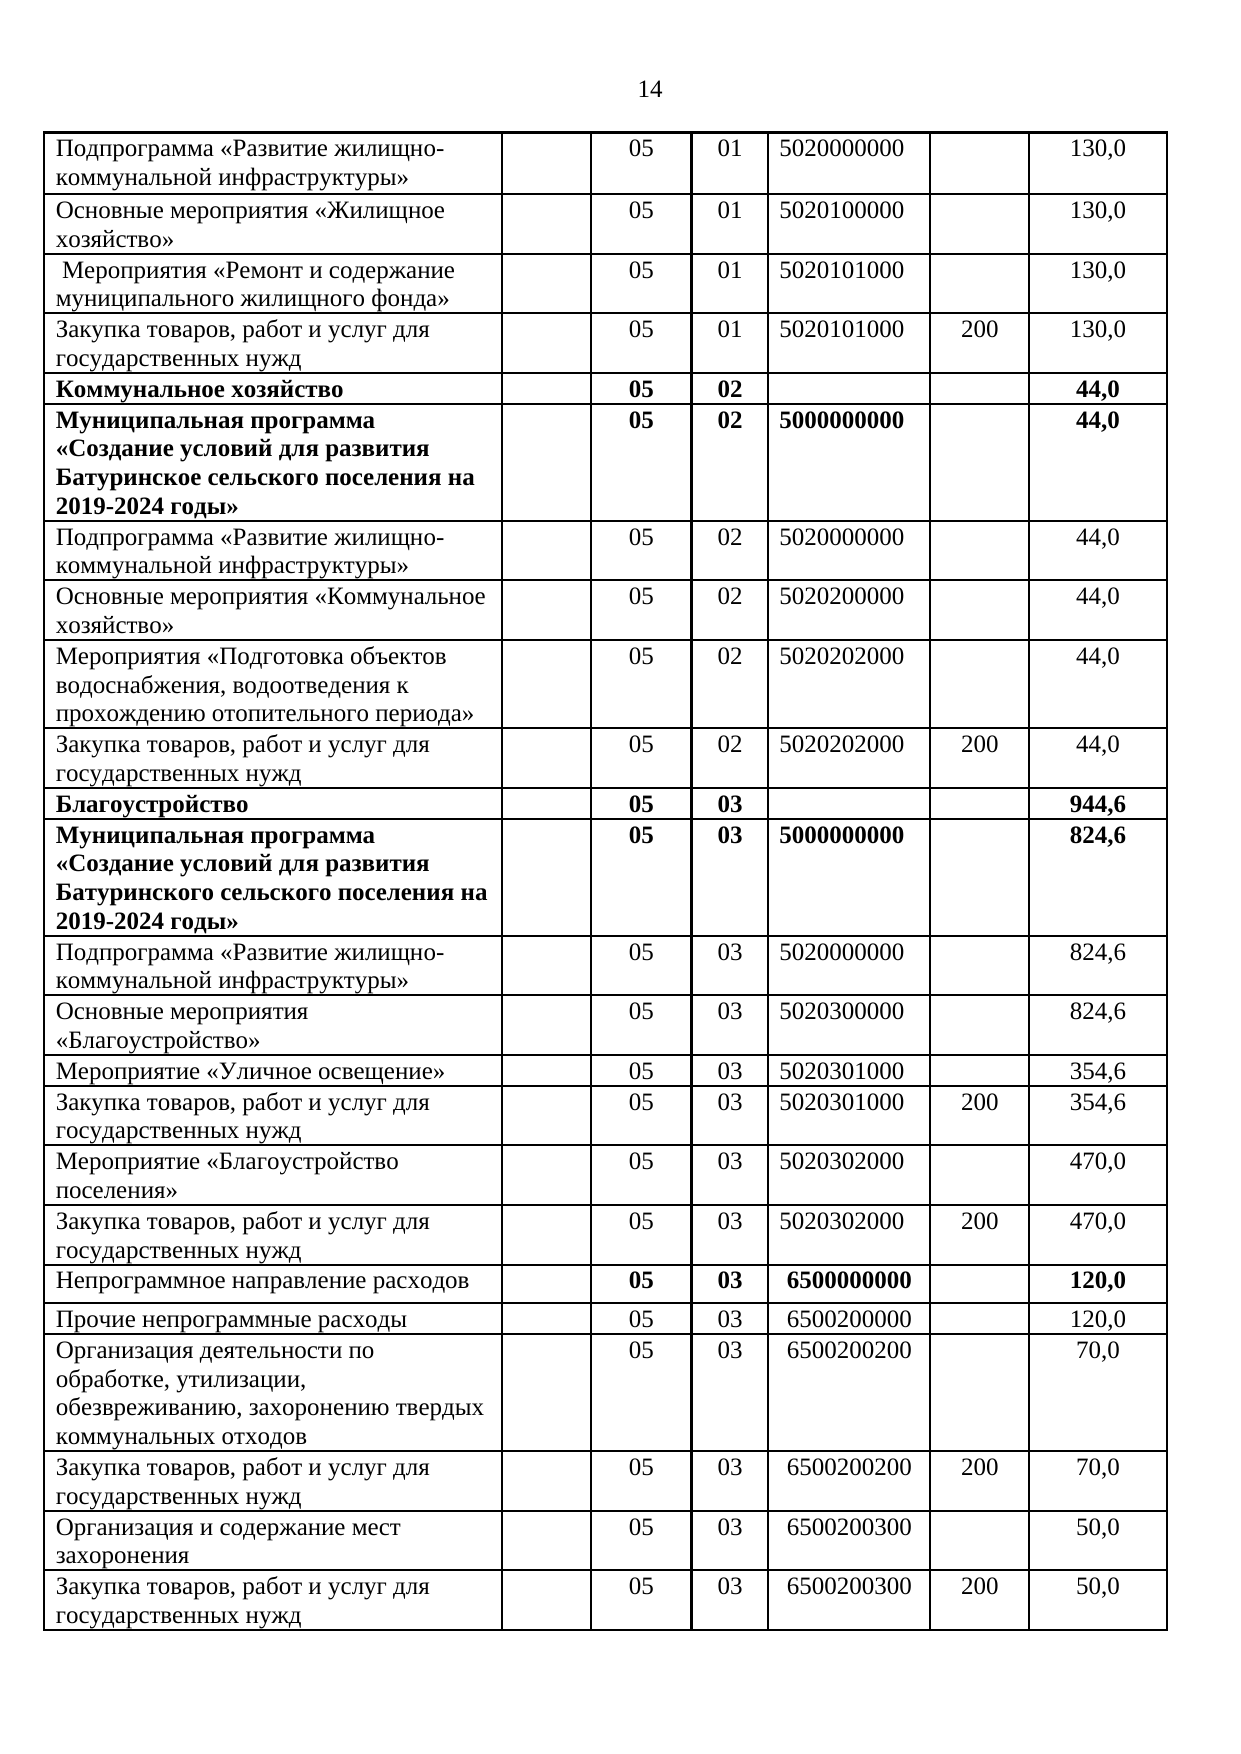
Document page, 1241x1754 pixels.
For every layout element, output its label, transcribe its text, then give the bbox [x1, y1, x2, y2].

table_cell 05 [592, 1087, 690, 1144]
table_cell 03 [693, 1304, 767, 1333]
table_cell 03 [693, 937, 767, 994]
table_cell [503, 1304, 590, 1333]
table_cell [931, 820, 1028, 935]
table_cell Закупка товаров, работ и услуг для государственных нужд [45, 1452, 501, 1509]
table_cell 01 [693, 255, 767, 312]
table_cell 120,0 [1030, 1266, 1166, 1302]
table_cell 470,0 [1030, 1146, 1166, 1204]
table_cell [503, 641, 590, 727]
table_cell 02 [693, 729, 767, 787]
table_cell 120,0 [1030, 1304, 1166, 1333]
table_cell 5020200000 [769, 581, 929, 639]
table_cell 03 [693, 820, 767, 935]
table_cell 5020100000 [769, 195, 929, 253]
table_cell 05 [592, 405, 690, 520]
table_cell [503, 996, 590, 1054]
table_cell [503, 314, 590, 372]
table_cell [503, 729, 590, 787]
table_cell 02 [693, 374, 767, 403]
table_cell [931, 996, 1028, 1054]
table_cell 5020000000 [769, 134, 929, 193]
table_cell 03 [693, 1266, 767, 1302]
table_cell 02 [693, 405, 767, 520]
table_cell [503, 581, 590, 639]
table_cell 470,0 [1030, 1206, 1166, 1263]
table_cell 03 [693, 1512, 767, 1569]
table_cell 200 [931, 1206, 1028, 1263]
table_cell 944,6 [1030, 789, 1166, 818]
table_cell 6500200200 [769, 1335, 929, 1450]
table_cell 50,0 [1030, 1512, 1166, 1569]
table_cell 130,0 [1030, 255, 1166, 312]
table_cell 5020202000 [769, 641, 929, 727]
table_cell Закупка товаров, работ и услуг для государственных нужд [45, 1571, 501, 1629]
table_cell [503, 1512, 590, 1569]
table_cell 02 [693, 522, 767, 579]
table_cell 05 [592, 1335, 690, 1450]
table_cell [931, 789, 1028, 818]
table_cell 03 [693, 1571, 767, 1629]
table_cell 5020301000 [769, 1087, 929, 1144]
table_cell 5020300000 [769, 996, 929, 1054]
table_cell 05 [592, 1571, 690, 1629]
table_cell [931, 255, 1028, 312]
table_cell 6500000000 [769, 1266, 929, 1302]
table_cell 05 [592, 1056, 690, 1085]
table_cell 03 [693, 1452, 767, 1509]
table_cell 05 [592, 789, 690, 818]
table_cell [931, 195, 1028, 253]
table_cell Закупка товаров, работ и услуг для государственных нужд [45, 314, 501, 372]
table_cell Подпрограмма «Развитие жилищно-коммунальной инфраструктуры» [45, 937, 501, 994]
table_cell 5000000000 [769, 405, 929, 520]
table_cell 5020301000 [769, 1056, 929, 1085]
table_cell 5020000000 [769, 937, 929, 994]
table_cell [503, 789, 590, 818]
table_cell 50,0 [1030, 1571, 1166, 1629]
table_cell [503, 1146, 590, 1204]
table_cell Прочие непрограммные расходы [45, 1304, 501, 1333]
table_cell [931, 1056, 1028, 1085]
table_cell 6500200000 [769, 1304, 929, 1333]
table_cell [931, 1512, 1028, 1569]
table_cell 05 [592, 641, 690, 727]
table_cell 130,0 [1030, 134, 1166, 193]
table_cell 44,0 [1030, 374, 1166, 403]
table_cell 130,0 [1030, 314, 1166, 372]
table_cell [503, 937, 590, 994]
table_cell [769, 789, 929, 818]
table_cell [503, 374, 590, 403]
table_cell 44,0 [1030, 729, 1166, 787]
table_cell 200 [931, 1452, 1028, 1509]
table_cell Непрограммное направление расходов [45, 1266, 501, 1302]
table_cell 03 [693, 1087, 767, 1144]
table_cell 01 [693, 134, 767, 193]
table_cell [503, 1056, 590, 1085]
table_cell 5000000000 [769, 820, 929, 935]
table_cell 03 [693, 996, 767, 1054]
table_cell 05 [592, 1206, 690, 1263]
table_cell [931, 522, 1028, 579]
table_cell 05 [592, 581, 690, 639]
table_cell [503, 1571, 590, 1629]
table_cell [503, 1335, 590, 1450]
table_cell [503, 255, 590, 312]
table_cell [503, 134, 590, 193]
table_cell 05 [592, 1266, 690, 1302]
table_cell 200 [931, 314, 1028, 372]
table_cell [503, 522, 590, 579]
table_cell 6500200300 [769, 1512, 929, 1569]
table_cell Муниципальная программа «Создание условий для развития Батуринское сельского поселения на 2019-2024 годы» [45, 405, 501, 520]
table_cell [503, 195, 590, 253]
table_cell Закупка товаров, работ и услуг для государственных нужд [45, 729, 501, 787]
table_cell [503, 1266, 590, 1302]
table_cell Благоустройство [45, 789, 501, 818]
table_cell Мероприятие «Благоустройство поселения» [45, 1146, 501, 1204]
table_cell [503, 820, 590, 935]
table_cell 05 [592, 255, 690, 312]
table_cell 02 [693, 581, 767, 639]
table_cell 05 [592, 1452, 690, 1509]
table_cell 05 [592, 729, 690, 787]
table_cell 05 [592, 1512, 690, 1569]
table_cell Мероприятие «Уличное освещение» [45, 1056, 501, 1085]
table_cell [931, 374, 1028, 403]
table_cell 200 [931, 1087, 1028, 1144]
table_cell [931, 1335, 1028, 1450]
table_cell 824,6 [1030, 937, 1166, 994]
table_cell 05 [592, 937, 690, 994]
table_cell 01 [693, 314, 767, 372]
table_cell 70,0 [1030, 1335, 1166, 1450]
table_cell 824,6 [1030, 996, 1166, 1054]
table_cell Закупка товаров, работ и услуг для государственных нужд [45, 1087, 501, 1144]
table_cell Мероприятия «Ремонт и содержание муниципального жилищного фонда» [45, 255, 501, 312]
table_cell 01 [693, 195, 767, 253]
table_cell 05 [592, 820, 690, 935]
table_cell 5020000000 [769, 522, 929, 579]
table_cell [769, 374, 929, 403]
table_cell 03 [693, 1335, 767, 1450]
table_cell Подпрограмма «Развитие жилищно-коммунальной инфраструктуры» [45, 522, 501, 579]
table_cell 03 [693, 1206, 767, 1263]
table_cell 6500200200 [769, 1452, 929, 1509]
table_cell 44,0 [1030, 641, 1166, 727]
table_cell 5020101000 [769, 255, 929, 312]
table_cell [503, 1087, 590, 1144]
table_cell 70,0 [1030, 1452, 1166, 1509]
table_cell Муниципальная программа «Создание условий для развития Батуринского сельского поселения на 2019-2024 годы» [45, 820, 501, 935]
table_cell 5020101000 [769, 314, 929, 372]
table_cell 44,0 [1030, 581, 1166, 639]
table_cell [931, 1146, 1028, 1204]
table_cell 05 [592, 195, 690, 253]
table_cell Организация и содержание мест захоронения [45, 1512, 501, 1569]
table_cell 05 [592, 374, 690, 403]
table_cell [931, 134, 1028, 193]
table_cell 200 [931, 1571, 1028, 1629]
table_cell 03 [693, 789, 767, 818]
table_cell 05 [592, 1304, 690, 1333]
table_cell [931, 405, 1028, 520]
table_cell [931, 1304, 1028, 1333]
table_cell 44,0 [1030, 522, 1166, 579]
table_cell 354,6 [1030, 1056, 1166, 1085]
table_cell 5020202000 [769, 729, 929, 787]
table_cell [931, 937, 1028, 994]
table_cell 5020302000 [769, 1146, 929, 1204]
table_cell 200 [931, 729, 1028, 787]
table_cell 44,0 [1030, 405, 1166, 520]
table_cell 02 [693, 641, 767, 727]
table_cell 5020302000 [769, 1206, 929, 1263]
table_cell 05 [592, 314, 690, 372]
table_cell [503, 1206, 590, 1263]
table_cell [931, 581, 1028, 639]
table_cell Основные мероприятия «Благоустройство» [45, 996, 501, 1054]
table_cell Закупка товаров, работ и услуг для государственных нужд [45, 1206, 501, 1263]
table_cell 6500200300 [769, 1571, 929, 1629]
table_cell 03 [693, 1056, 767, 1085]
table_cell Коммунальное хозяйство [45, 374, 501, 403]
table_cell 05 [592, 1146, 690, 1204]
table_cell Организация деятельности по обработке, утилизации, обезвреживанию, захоронению твердых коммунальных отходов [45, 1335, 501, 1450]
table_cell Основные мероприятия «Коммунальное хозяйство» [45, 581, 501, 639]
table_cell 05 [592, 996, 690, 1054]
table_cell Подпрограмма «Развитие жилищно-коммунальной инфраструктуры» [45, 134, 501, 193]
table_cell [931, 641, 1028, 727]
table_cell [931, 1266, 1028, 1302]
table_cell 824,6 [1030, 820, 1166, 935]
table_cell [503, 1452, 590, 1509]
table_cell [503, 405, 590, 520]
table_cell 354,6 [1030, 1087, 1166, 1144]
table_cell 05 [592, 522, 690, 579]
table_cell 130,0 [1030, 195, 1166, 253]
table_cell Мероприятия «Подготовка объектов водоснабжения, водоотведения к прохождению отопительного периода» [45, 641, 501, 727]
table_cell Основные мероприятия «Жилищное хозяйство» [45, 195, 501, 253]
table_cell 03 [693, 1146, 767, 1204]
table_cell 05 [592, 134, 690, 193]
